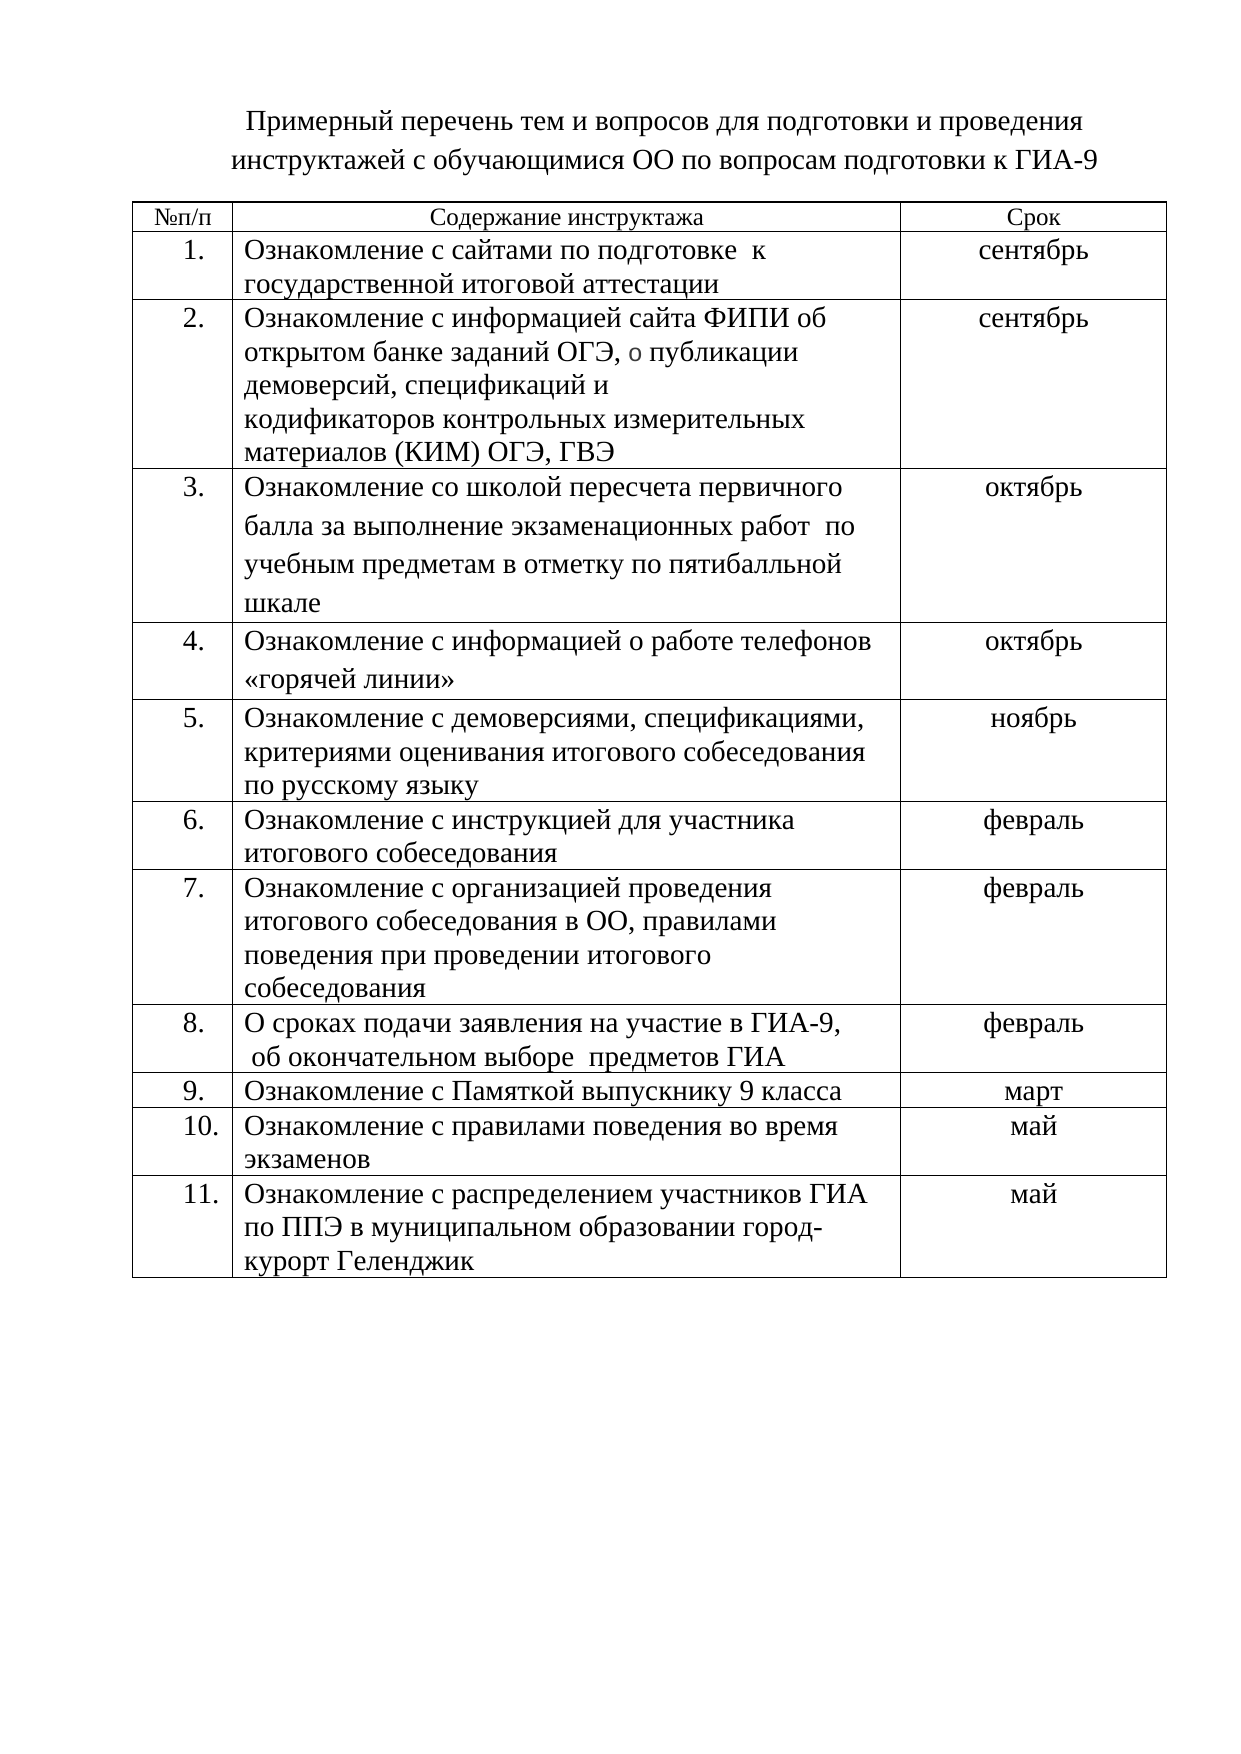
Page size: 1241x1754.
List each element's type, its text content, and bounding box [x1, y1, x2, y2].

table_cell [133, 300, 232, 468]
table_cell октябрь [901, 469, 1166, 622]
table_cell ноябрь [901, 700, 1166, 801]
table_cell февраль [901, 1005, 1166, 1072]
table_cell Ознакомление с сайтами по подготовке к государственной итоговой аттестации [233, 232, 900, 299]
table_cell Ознакомление с правилами поведения во время экзаменов [233, 1108, 900, 1175]
table_cell февраль [901, 870, 1166, 1004]
table_cell [133, 870, 232, 1004]
table_cell [133, 469, 232, 622]
table_cell май [901, 1176, 1166, 1277]
table_cell март [901, 1073, 1166, 1107]
table_cell Ознакомление с информацией сайта ФИПИ об открытом банке заданий ОГЭ, о публикации демоверсий, спецификаций и кодификаторов контрольных измерительных материалов (КИМ) ОГЭ, ГВЭ [233, 300, 900, 468]
table_cell Ознакомление с инструкцией для участника итогового собеседования [233, 802, 900, 869]
table_cell февраль [901, 802, 1166, 869]
table_cell [133, 802, 232, 869]
table_cell Ознакомление со школой пересчета первичного балла за выполнение экзаменационных работ по учебным предметам в отметку по пятибалльной шкале [233, 469, 900, 622]
table_cell Ознакомление с распределением участников ГИА по ППЭ в муниципальном образовании город-курорт Геленджик [233, 1176, 900, 1277]
table_header Срок [901, 203, 1166, 231]
table_cell [133, 1073, 232, 1107]
table_header №п/п [133, 203, 232, 231]
table_cell Ознакомление с информацией о работе телефонов «горячей линии» [233, 623, 900, 699]
table_cell октябрь [901, 623, 1166, 699]
text Примерный перечень тем и вопросов для подготовки и проведения инструктажей с обучающимися ОО по вопросам подготовки к ГИА-9 [177, 103, 1152, 176]
table_cell [133, 700, 232, 801]
table_cell Ознакомление с демоверсиями, спецификациями, критериями оценивания итогового собеседования по русскому языку [233, 700, 900, 801]
table_cell [133, 1005, 232, 1072]
table_cell сентябрь [901, 300, 1166, 468]
table_cell сентябрь [901, 232, 1166, 299]
table_cell [133, 623, 232, 699]
table_cell [133, 1108, 232, 1175]
table_header Содержание инструктажа [233, 203, 900, 231]
table_cell Ознакомление с организацией проведения итогового собеседования в ОО, правилами поведения при проведении итогового собеседования [233, 870, 900, 1004]
table_cell Ознакомление с Памяткой выпускнику 9 класса [233, 1073, 900, 1107]
table_cell май [901, 1108, 1166, 1175]
table_cell [133, 1176, 232, 1277]
table_cell О сроках подачи заявления на участие в ГИА-9, об окончательном выборе предметов ГИА [233, 1005, 900, 1072]
table_cell [133, 232, 232, 299]
